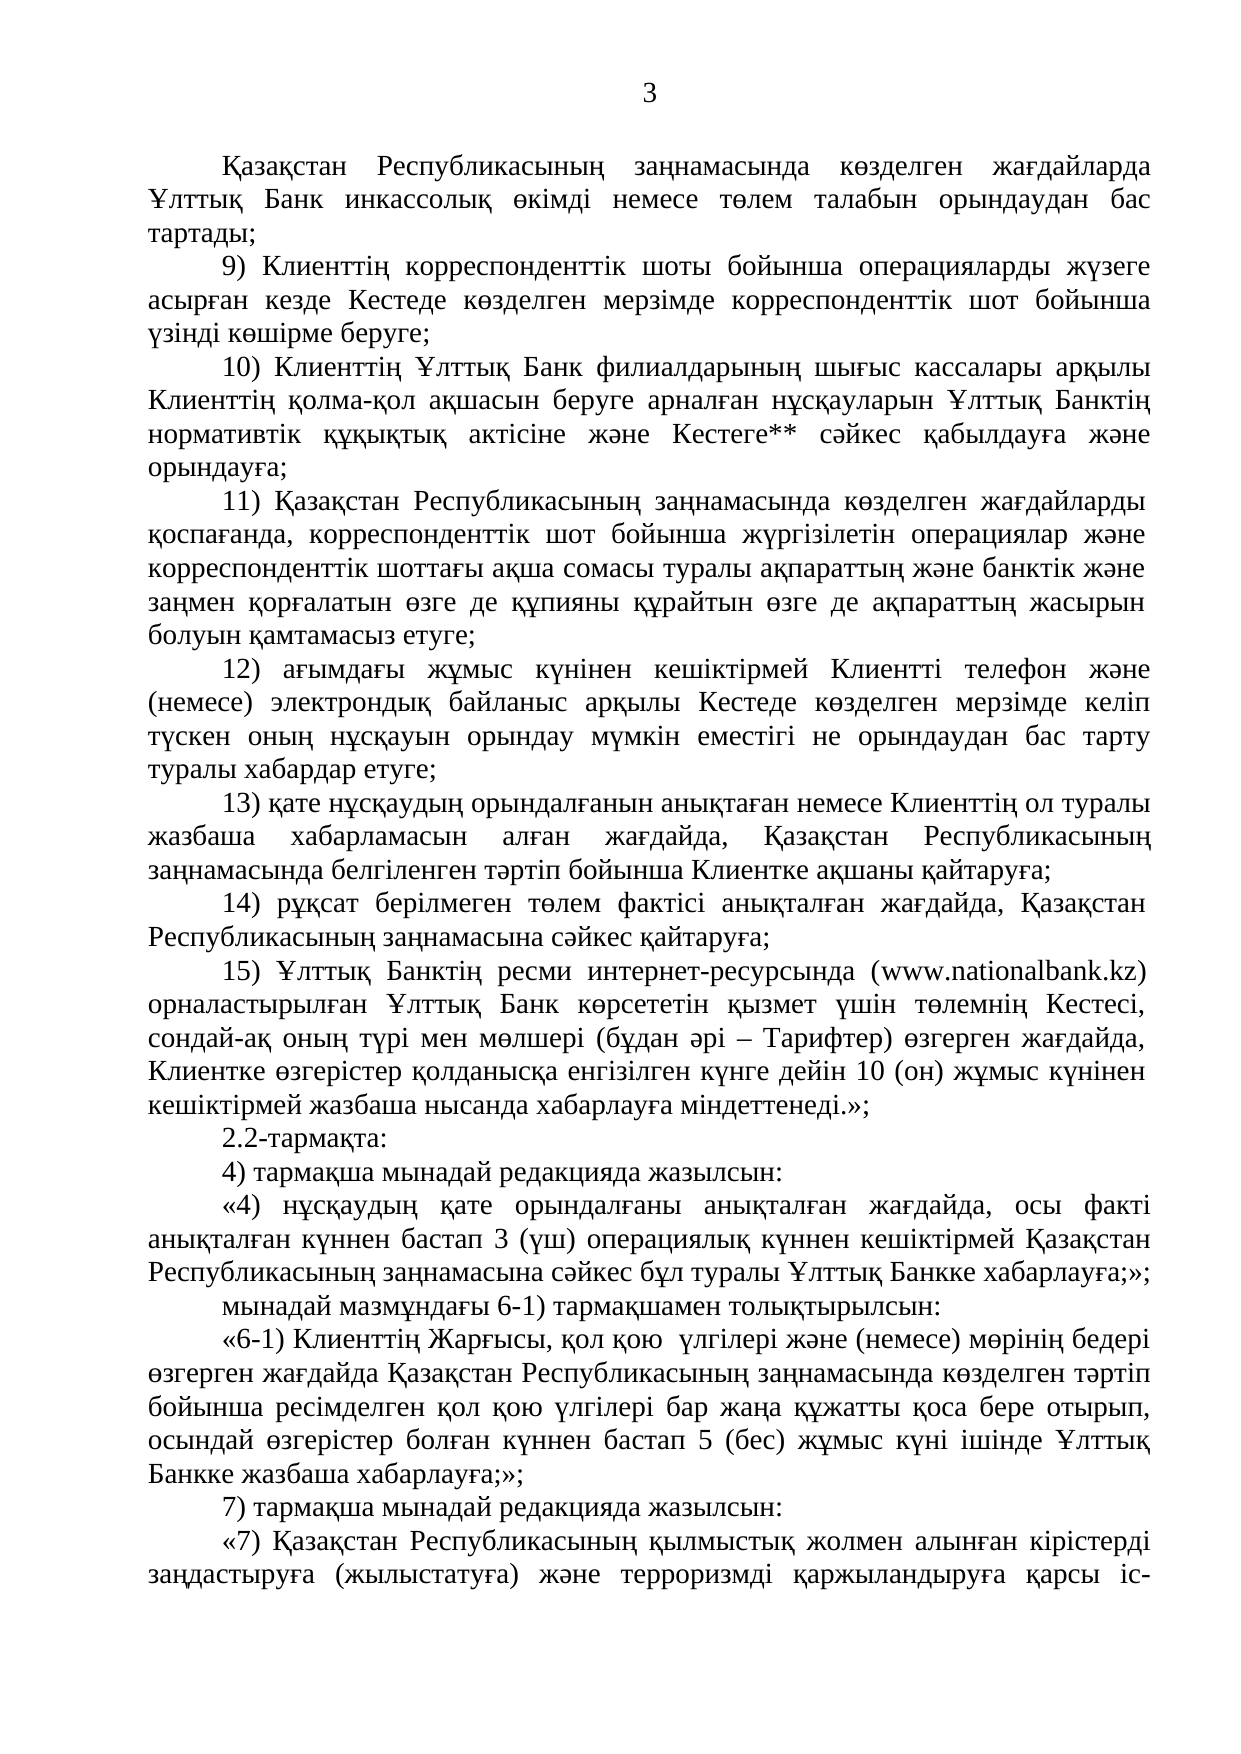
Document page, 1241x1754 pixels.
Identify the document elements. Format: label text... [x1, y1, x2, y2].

text 4) тармақша мынадай редакцияда жазылсын: [148, 1154, 1152, 1187]
text «4) нұсқаудың қате орындалғаны анықталған жағдайда, осы факті анықталған күннен бастап 3 (үш) операциялық күннен кешіктірмей Қазақстан Республикасының заңнамасына сәйкес бұл туралы Ұлттық Банкке хабарлауға;»; [148, 1187, 1152, 1288]
text 14) рұқсат берілмеген төлем фактісі анықталған жағдайда, Қазақстан Республикасының заңнамасына сәйкес қайтаруға; [148, 886, 1146, 953]
text 10) Клиенттің Ұлттық Банк филиалдарының шығыс кассалары арқылы Клиенттің қолма-қол ақшасын беруге арналған нұсқауларын Ұлттық Банктің нормативтік құқықтық актісіне және Кестеге** сәйкес қабылдауға және орындауға; [148, 349, 1152, 483]
text 15) Ұлттық Банктің ресми интернет-ресурсында (www.nationalbank.kz) орналастырылған Ұлттық Банк көрсететін қызмет үшін төлемнің Кестесі, сондай-ақ оның түрі мен мөлшері (бұдан әрі – Тарифтер) өзгерген жағдайда, Клиентке өзгерістер қолданысқа енгізілген күнге дейін 10 (он) жұмыс күнінен кешіктірмей жазбаша нысанда хабарлауға міндеттенеді.»; [148, 953, 1146, 1120]
text 11) Қазақстан Республикасының заңнамасында көзделген жағдайларды қоспағанда, корреспонденттік шот бойынша жүргізілетін операциялар және корреспонденттік шоттағы ақша сомасы туралы ақпараттың және банктік және заңмен қорғалатын өзге де құпияны құрайтын өзге де ақпараттың жасырын болуын қамтамасыз етуге; [148, 483, 1146, 651]
text 13) қате нұсқаудың орындалғанын анықтаған немесе Клиенттің ол туралы жазбаша хабарламасын алған жағдайда, Қазақстан Республикасының заңнамасында белгіленген тәртіп бойынша Клиентке ақшаны қайтаруға; [148, 785, 1152, 886]
text 9) Клиенттің корреспонденттік шоты бойынша операцияларды жүзеге асырған кезде Кестеде көзделген мерзімде корреспонденттік шот бойынша үзінді көшірме беруге; [148, 248, 1152, 349]
text 12) ағымдағы жұмыс күнінен кешіктірмей Клиентті телефон және (немесе) электрондық байланыс арқылы Кестеде көзделген мерзімде келіп түскен оның нұсқауын орындау мүмкін еместігі не орындаудан бас тарту туралы хабардар етуге; [148, 651, 1152, 785]
text 7) тармақша мынадай редакцияда жазылсын: [148, 1489, 1152, 1523]
text Қазақстан Республикасының заңнамасында көзделген жағдайларда Ұлттық Банк инкассолық өкімді немесе төлем талабын орындаудан бас тартады; [148, 148, 1152, 248]
text 2.2-тармақта: [148, 1120, 1152, 1154]
text «6-1) Клиенттің Жарғысы, қол қою үлгілері және (немесе) мөрінің бедері өзгерген жағдайда Қазақстан Республикасының заңнамасында көзделген тәртіп бойынша ресімделген қол қою үлгілері бар жаңа құжатты қоса бере отырып, осындай өзгерістер болған күннен бастап 5 (бес) жұмыс күні ішінде Ұлттық Банкке жазбаша хабарлауға;»; [148, 1322, 1152, 1489]
text мынадай мазмұндағы 6-1) тармақшамен толықтырылсын: [148, 1288, 1152, 1322]
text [148, 1523, 1152, 1590]
